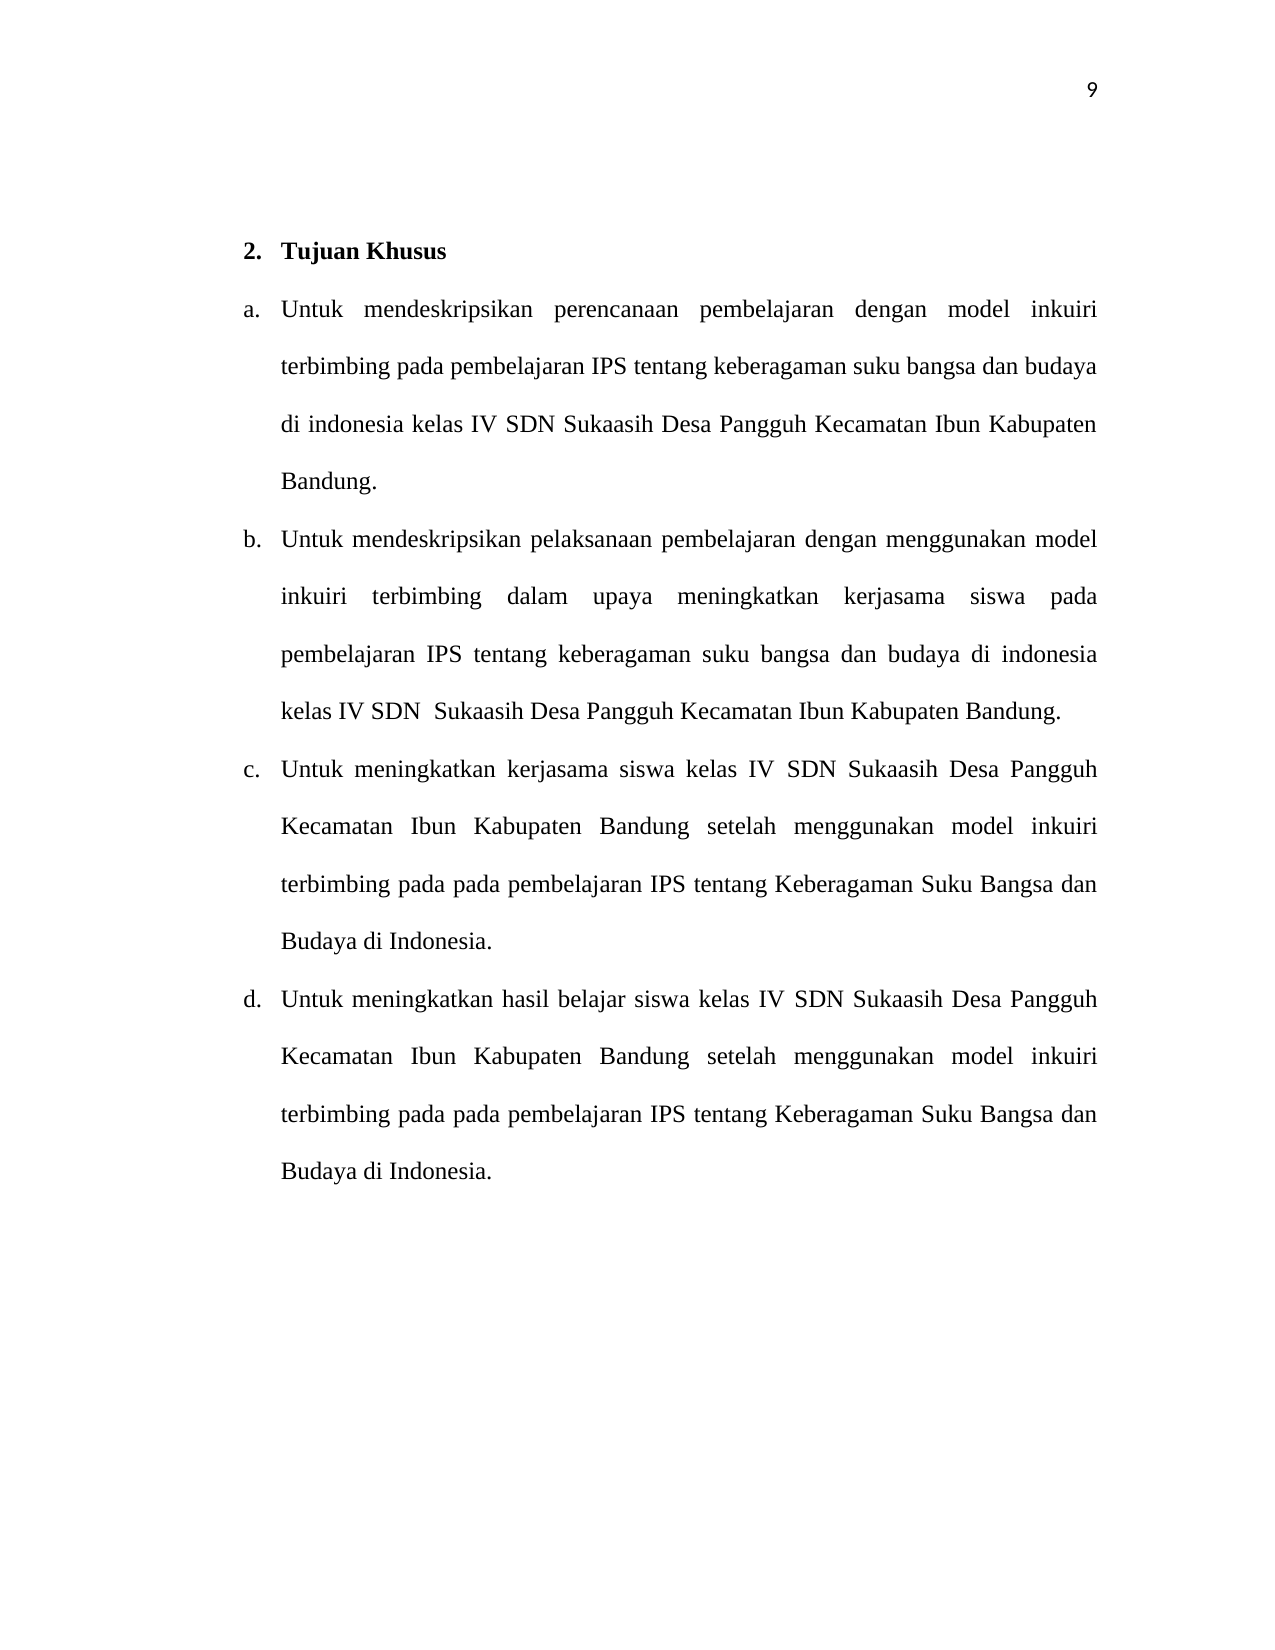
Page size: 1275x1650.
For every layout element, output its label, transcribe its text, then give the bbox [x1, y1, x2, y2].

list Untuk meningkatkan hasil belajar siswa kelas IV SDN Sukaasih Desa Pangguh Kecamatan Ibun Kabupaten Bandung setelah menggunakan model inkuiri terbimbing pada pada pembelajaran IPS tentang Keberagaman Suku Bangsa dan Budaya di Indonesia. [243, 984, 1098, 1185]
list Untuk mendeskripsikan pelaksanaan pembelajaran dengan menggunakan model inkuiri terbimbing dalam upaya meningkatkan kerjasama siswa pada pembelajaran IPS tentang keberagaman suku bangsa dan budaya di indonesia kelas IV SDN Sukaasih Desa Pangguh Kecamatan Ibun Kabupaten Bandung. [243, 524, 1098, 725]
list Untuk meningkatkan kerjasama siswa kelas IV SDN Sukaasih Desa Pangguh Kecamatan Ibun Kabupaten Bandung setelah menggunakan model inkuiri terbimbing pada pada pembelajaran IPS tentang Keberagaman Suku Bangsa dan Budaya di Indonesia. [243, 754, 1098, 955]
list Tujuan Khusus [243, 236, 1098, 265]
list Untuk mendeskripsikan perencanaan pembelajaran dengan model inkuiri terbimbing pada pembelajaran IPS tentang keberagaman suku bangsa dan budaya di indonesia kelas IV SDN Sukaasih Desa Pangguh Kecamatan Ibun Kabupaten Bandung. [243, 294, 1098, 495]
